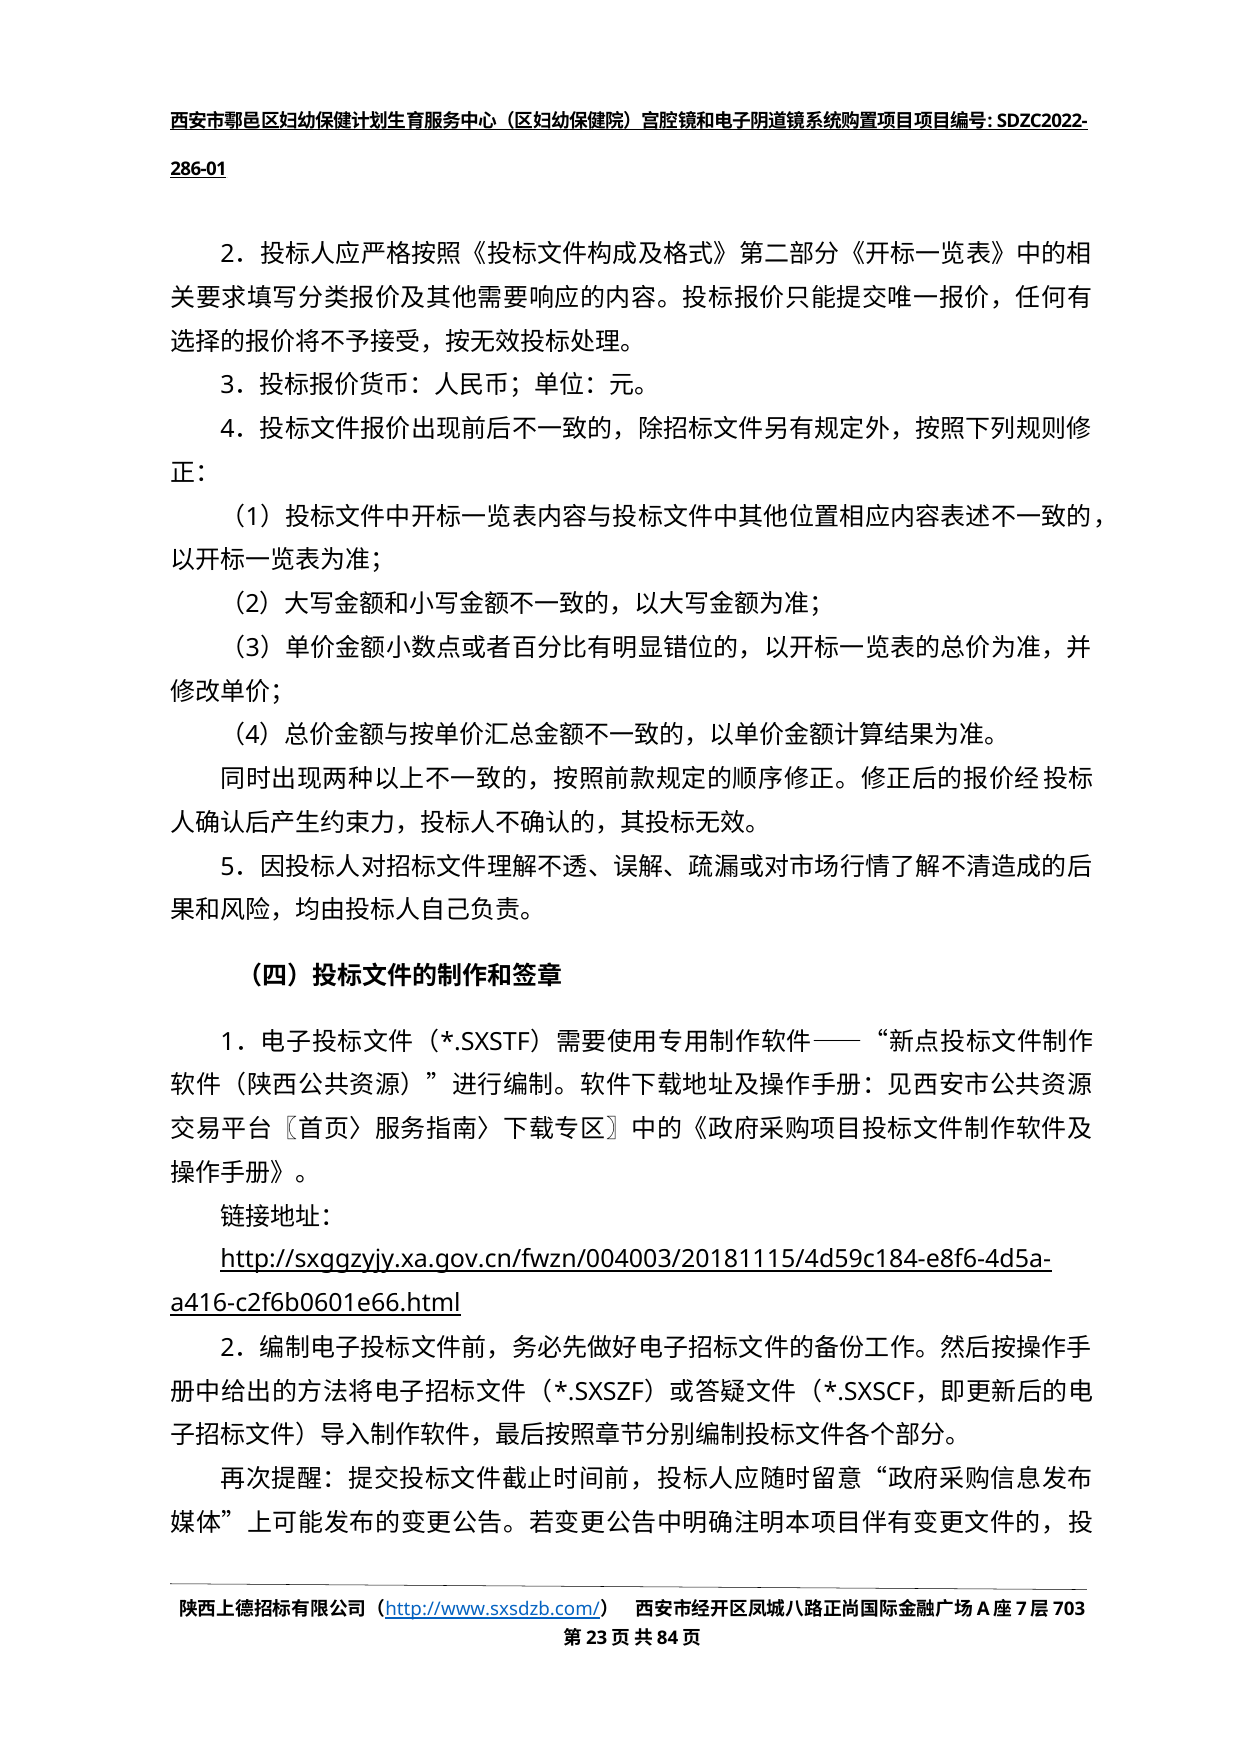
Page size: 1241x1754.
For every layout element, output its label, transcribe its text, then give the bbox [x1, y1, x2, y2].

text 5．因投标人对招标文件理解不透、误解、疏漏或对市场行情了解不清造成的后果和风险，均由投标人自己负责。 [170, 842, 1094, 930]
text （四）投标文件的制作和签章 [170, 952, 1094, 996]
text （4）总价金额与按单价汇总金额不一致的，以单价金额计算结果为准。 [170, 711, 1094, 755]
text 2．编制电子投标文件前，务必先做好电子招标文件的备份工作。然后按操作手册中给出的方法将电子招标文件（*.SXSZF）或答疑文件（*.SXSCF，即更新后的电子招标文件）导入制作软件，最后按照章节分别编制投标文件各个部分。 [170, 1324, 1094, 1455]
text （3）单价金额小数点或者百分比有明显错位的，以开标一览表的总价为准，并修改单价； [170, 624, 1094, 711]
text （2）大写金额和小写金额不一致的，以大写金额为准； [170, 580, 1094, 624]
text http://sxggzyjy.xa.gov.cn/fwzn/004003/20181115/4d59c184-e8f6-4d5a-a416-c2f6b0601e66.html [170, 1236, 1094, 1324]
text 同时出现两种以上不一致的，按照前款规定的顺序修正。修正后的报价经投标人确认后产生约束力，投标人不确认的，其投标无效。 [170, 755, 1094, 842]
text 4．投标文件报价出现前后不一致的，除招标文件另有规定外，按照下列规则修正： [170, 405, 1094, 492]
text 1．电子投标文件（*.SXSTF）需要使用专用制作软件——“新点投标文件制作软件（陕西公共资源）”进行编制。软件下载地址及操作手册：见西安市公共资源交易平台〖首页〉服务指南〉下载专区〗中的《政府采购项目投标文件制作软件及操作手册》。 [170, 1017, 1094, 1192]
text 链接地址： [170, 1192, 1094, 1236]
text 3．投标报价货币：人民币；单位：元。 [170, 361, 1094, 405]
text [170, 1455, 1094, 1542]
text （1）投标文件中开标一览表内容与投标文件中其他位置相应内容表述不一致的，以开标一览表为准； [170, 492, 1094, 580]
text 2．投标人应严格按照《投标文件构成及格式》第二部分《开标一览表》中的相关要求填写分类报价及其他需要响应的内容。投标报价只能提交唯一报价，任何有选择的报价将不予接受，按无效投标处理。 [170, 230, 1094, 361]
